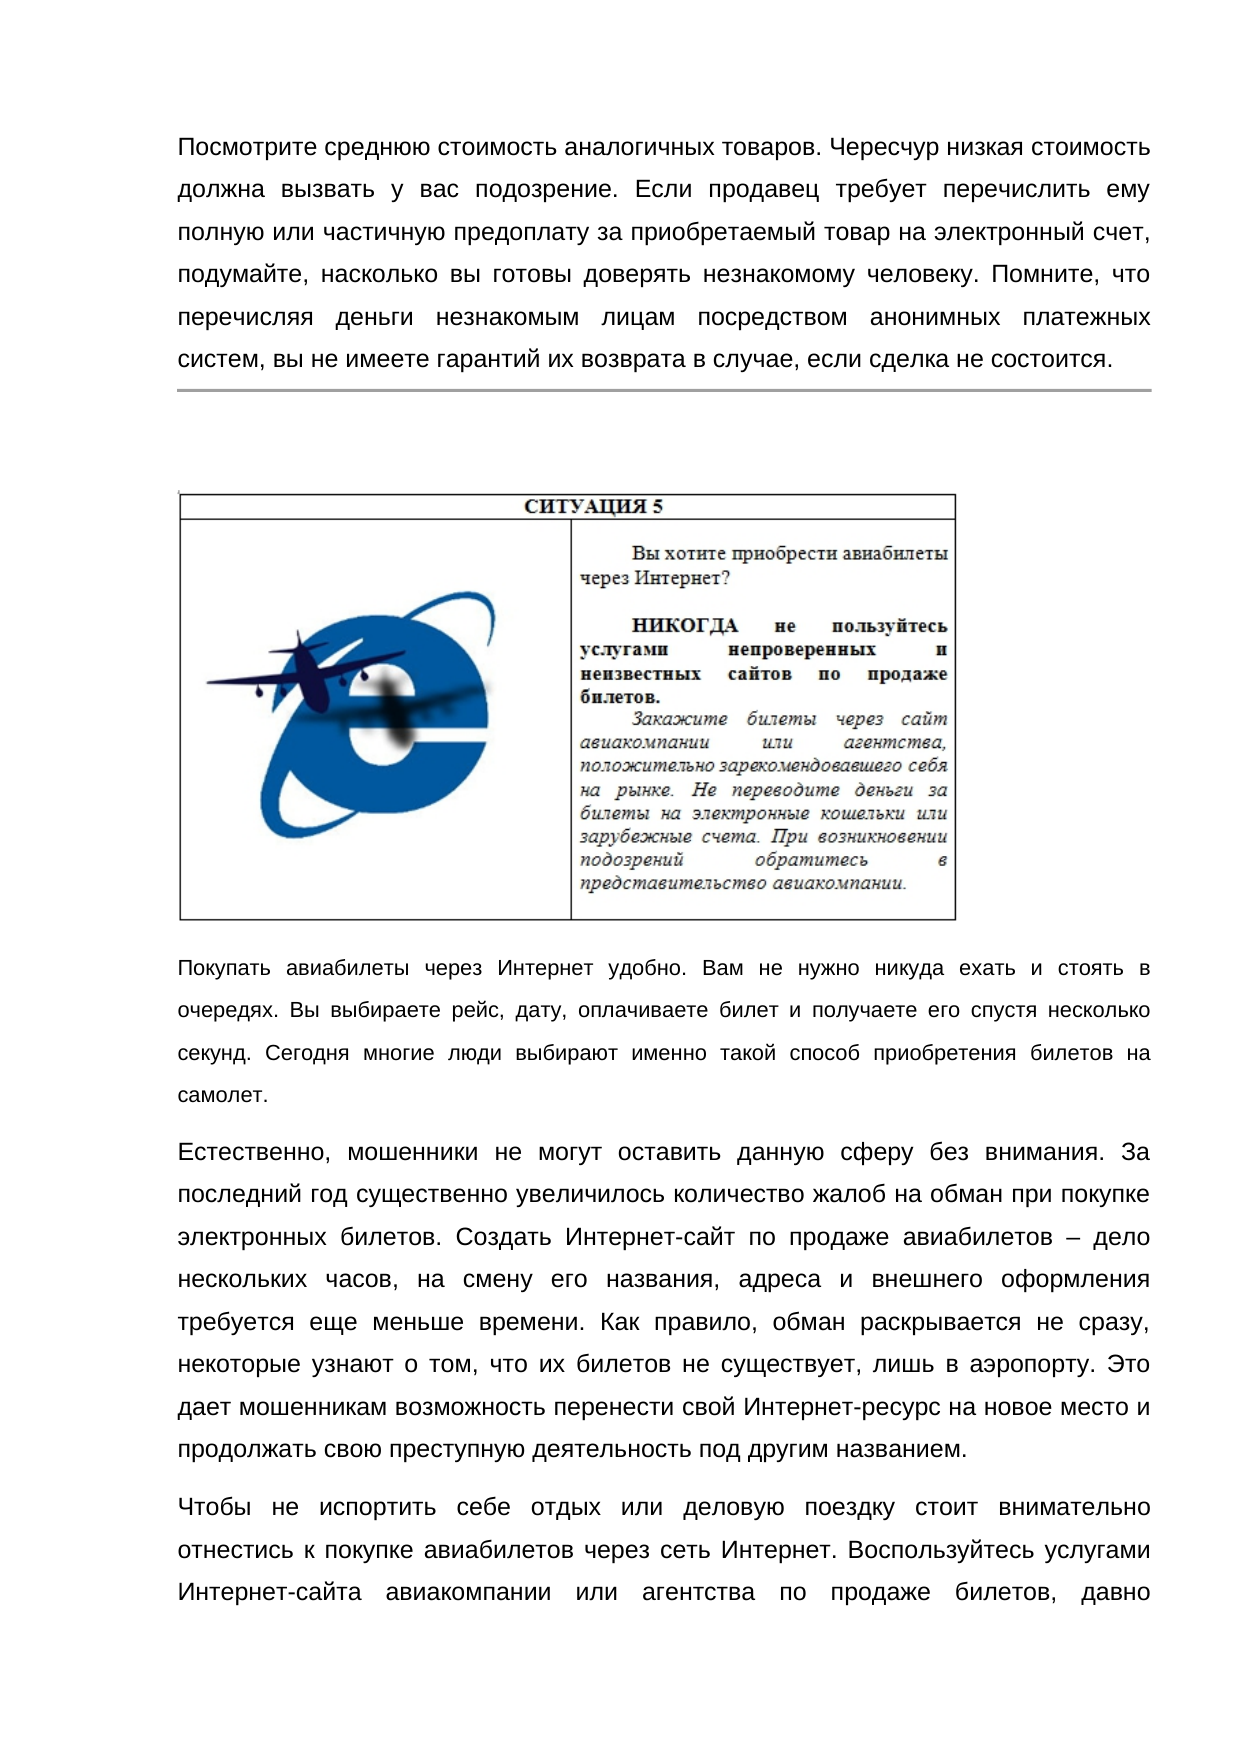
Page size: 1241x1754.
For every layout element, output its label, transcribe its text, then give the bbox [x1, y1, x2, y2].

text Покупать авиабилеты через Интернет удобно. Вам не нужно никуда ехать и стоять в очередях. Вы выбираете рейс, дату, оплачиваете билет и получаете его спустя несколько секунд. Сегодня многие люди выбирают именно такой способ приобретения билетов на самолет. [177, 937, 1152, 1107]
picture [177, 490, 959, 922]
text Посмотрите среднюю стоимость аналогичных товаров. Чересчур низкая стоимость должна вызвать у вас подозрение. Если продавец требует перечислить ему полную или частичную предоплату за приобретаемый товар на электронный счет, подумайте, насколько вы готовы доверять незнакомому человеку. Помните, что перечисляя деньги незнакомым лицам посредством анонимных платежных систем, вы не имеете гарантий их возврата в случае, если сделка не состоится. [177, 118, 1152, 373]
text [177, 1479, 1152, 1606]
text Естественно, мошенники не могут оставить данную сферу без внимания. За последний год существенно увеличилось количество жалоб на обман при покупке электронных билетов. Создать Интернет-сайт по продаже авиабилетов – дело нескольких часов, на смену его названия, адреса и внешнего оформления требуется еще меньше времени. Как правило, обман раскрывается не сразу, некоторые узнают о том, что их билетов не существует, лишь в аэропорту. Это дает мошенникам возможность перенести свой Интернет-ресурс на новое место и продолжать свою преступную деятельность под другим названием. [177, 1123, 1152, 1463]
